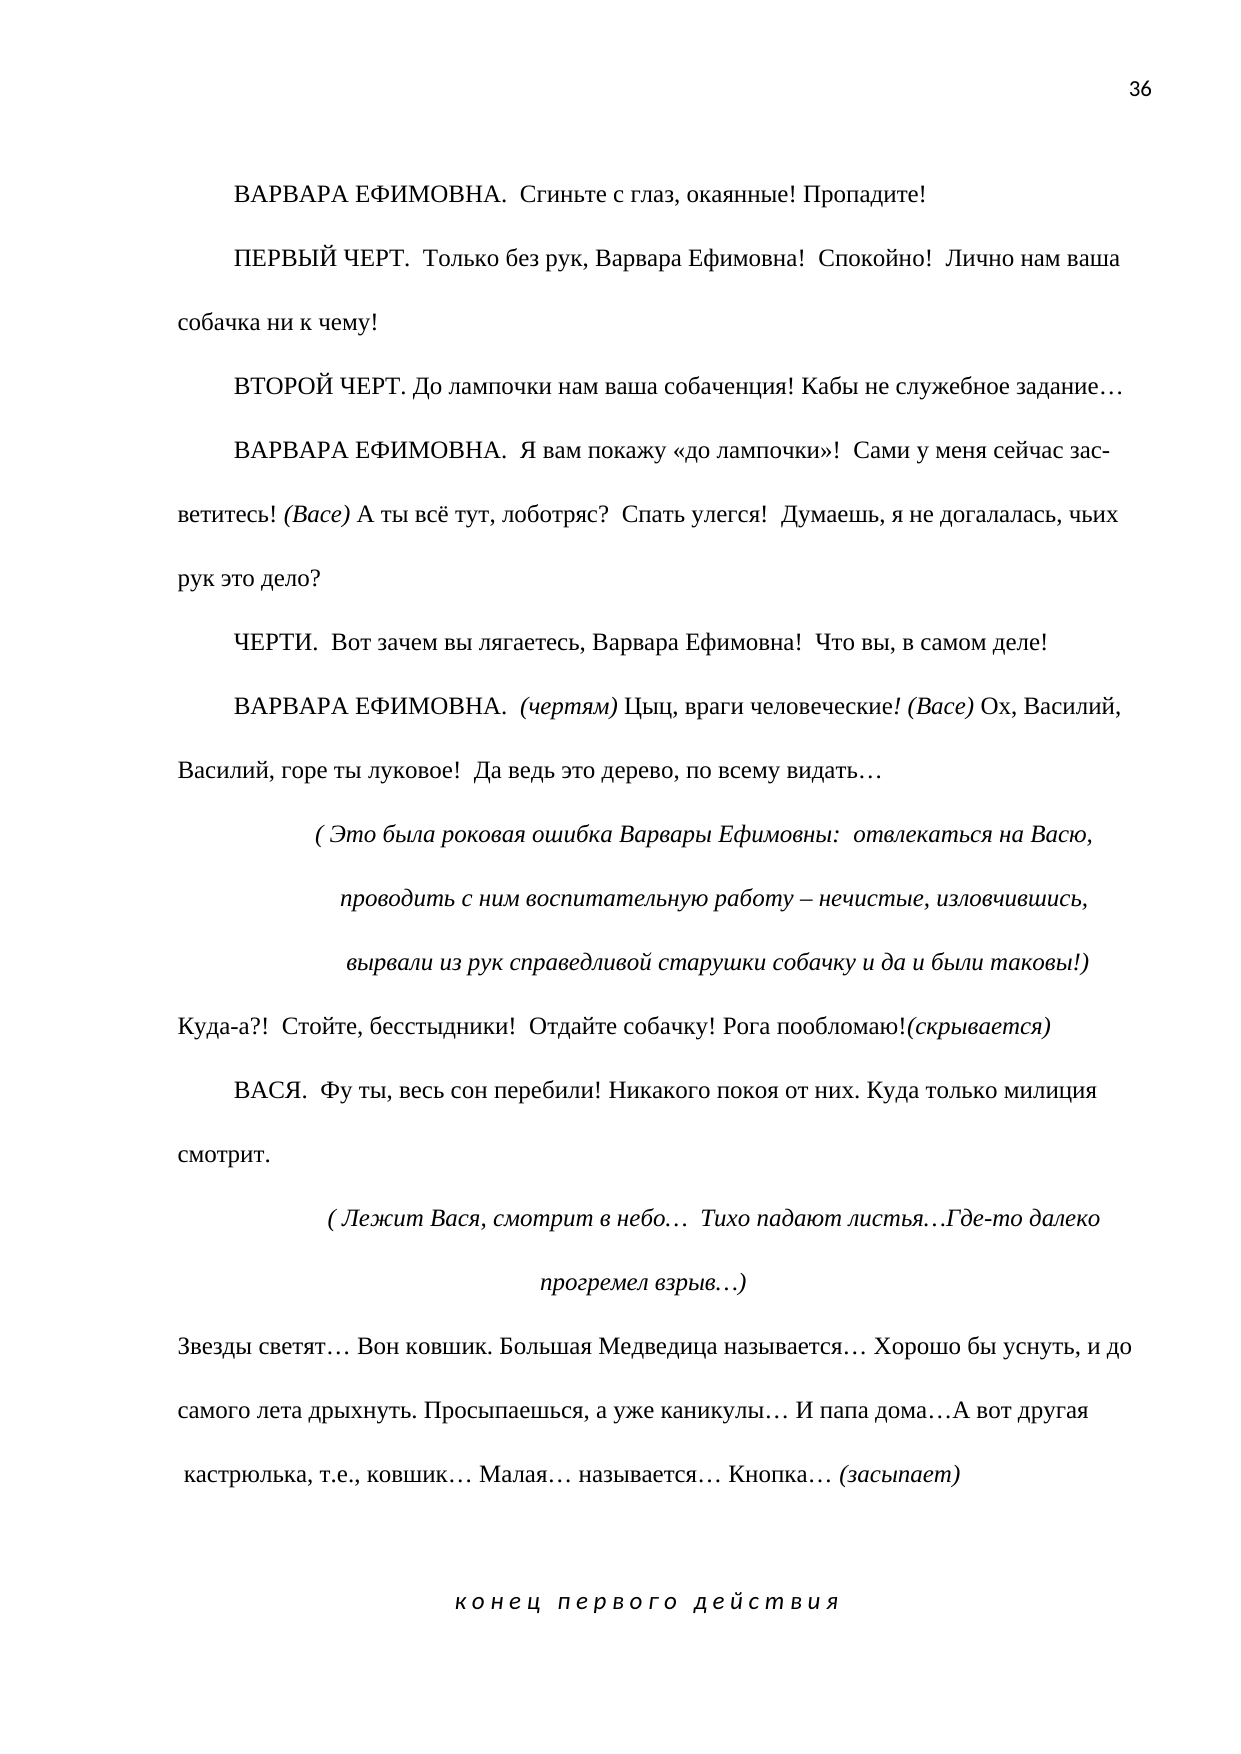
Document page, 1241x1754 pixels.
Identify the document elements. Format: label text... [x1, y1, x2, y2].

text ПЕРВЫЙ ЧЕРТ. Только без рук, Варвара Ефимовна! Спокойно! Лично нам ваша [177, 243, 1152, 272]
text вырвали из рук справедливой старушки собачку и да и были таковы!) [177, 947, 1152, 976]
text ( Это была роковая ошибка Варвары Ефимовны: отвлекаться на Васю, [177, 819, 1152, 848]
text ЧЕРТИ. Вот зачем вы лягаетесь, Варвара Ефимовна! Что вы, в самом деле! [177, 627, 1152, 656]
text самого лета дрыхнуть. Просыпаешься, а уже каникулы… И папа дома…А вот другая [177, 1395, 1152, 1423]
text ВАРВАРА ЕФИМОВНА. Я вам покажу «до лампочки»! Сами у меня сейчас зас- [177, 435, 1152, 464]
text ( Лежит Вася, смотрит в небо… Тихо падают листья…Где-то далеко [177, 1203, 1152, 1232]
text кастрюлька, т.е., ковшик… Малая… называется… Кнопка… (засыпает) [177, 1459, 1152, 1487]
text Звезды светят… Вон ковшик. Большая Медведица называется… Хорошо бы уснуть, и до [177, 1331, 1152, 1359]
text ВАРВАРА ЕФИМОВНА. (чертям) Цыц, враги человеческие! (Васе) Ох, Василий, [177, 691, 1152, 720]
text ВАРВАРА ЕФИМОВНА. Сгиньте с глаз, окаянные! Пропадите! [177, 179, 1152, 208]
text рук это дело? [177, 563, 1152, 592]
text прогремел взрыв…) [177, 1267, 1152, 1296]
text собачка ни к чему! [177, 307, 1152, 336]
text Василий, горе ты луковое! Да ведь это дерево, по всему видать… [177, 755, 1152, 784]
text ВТОРОЙ ЧЕРТ. До лампочки нам ваша собаченция! Кабы не служебное задание… [177, 371, 1152, 400]
text ветитесь! (Васе) А ты всё тут, лоботряс? Спать улегся! Думаешь, я не догалалась, чьих [177, 499, 1152, 528]
text смотрит. [177, 1139, 1152, 1168]
text ВАСЯ. Фу ты, весь сон перебили! Никакого покоя от них. Куда только милиция [177, 1075, 1152, 1104]
text к о н е ц п е р в о г о д е й с т в и я [177, 1585, 1152, 1616]
text Куда-а?! Стойте, бесстыдники! Отдайте собачку! Рога пообломаю!(скрывается) [177, 1011, 1152, 1040]
text проводить с ним воспитательную работу – нечистые, изловчившись, [177, 883, 1152, 912]
